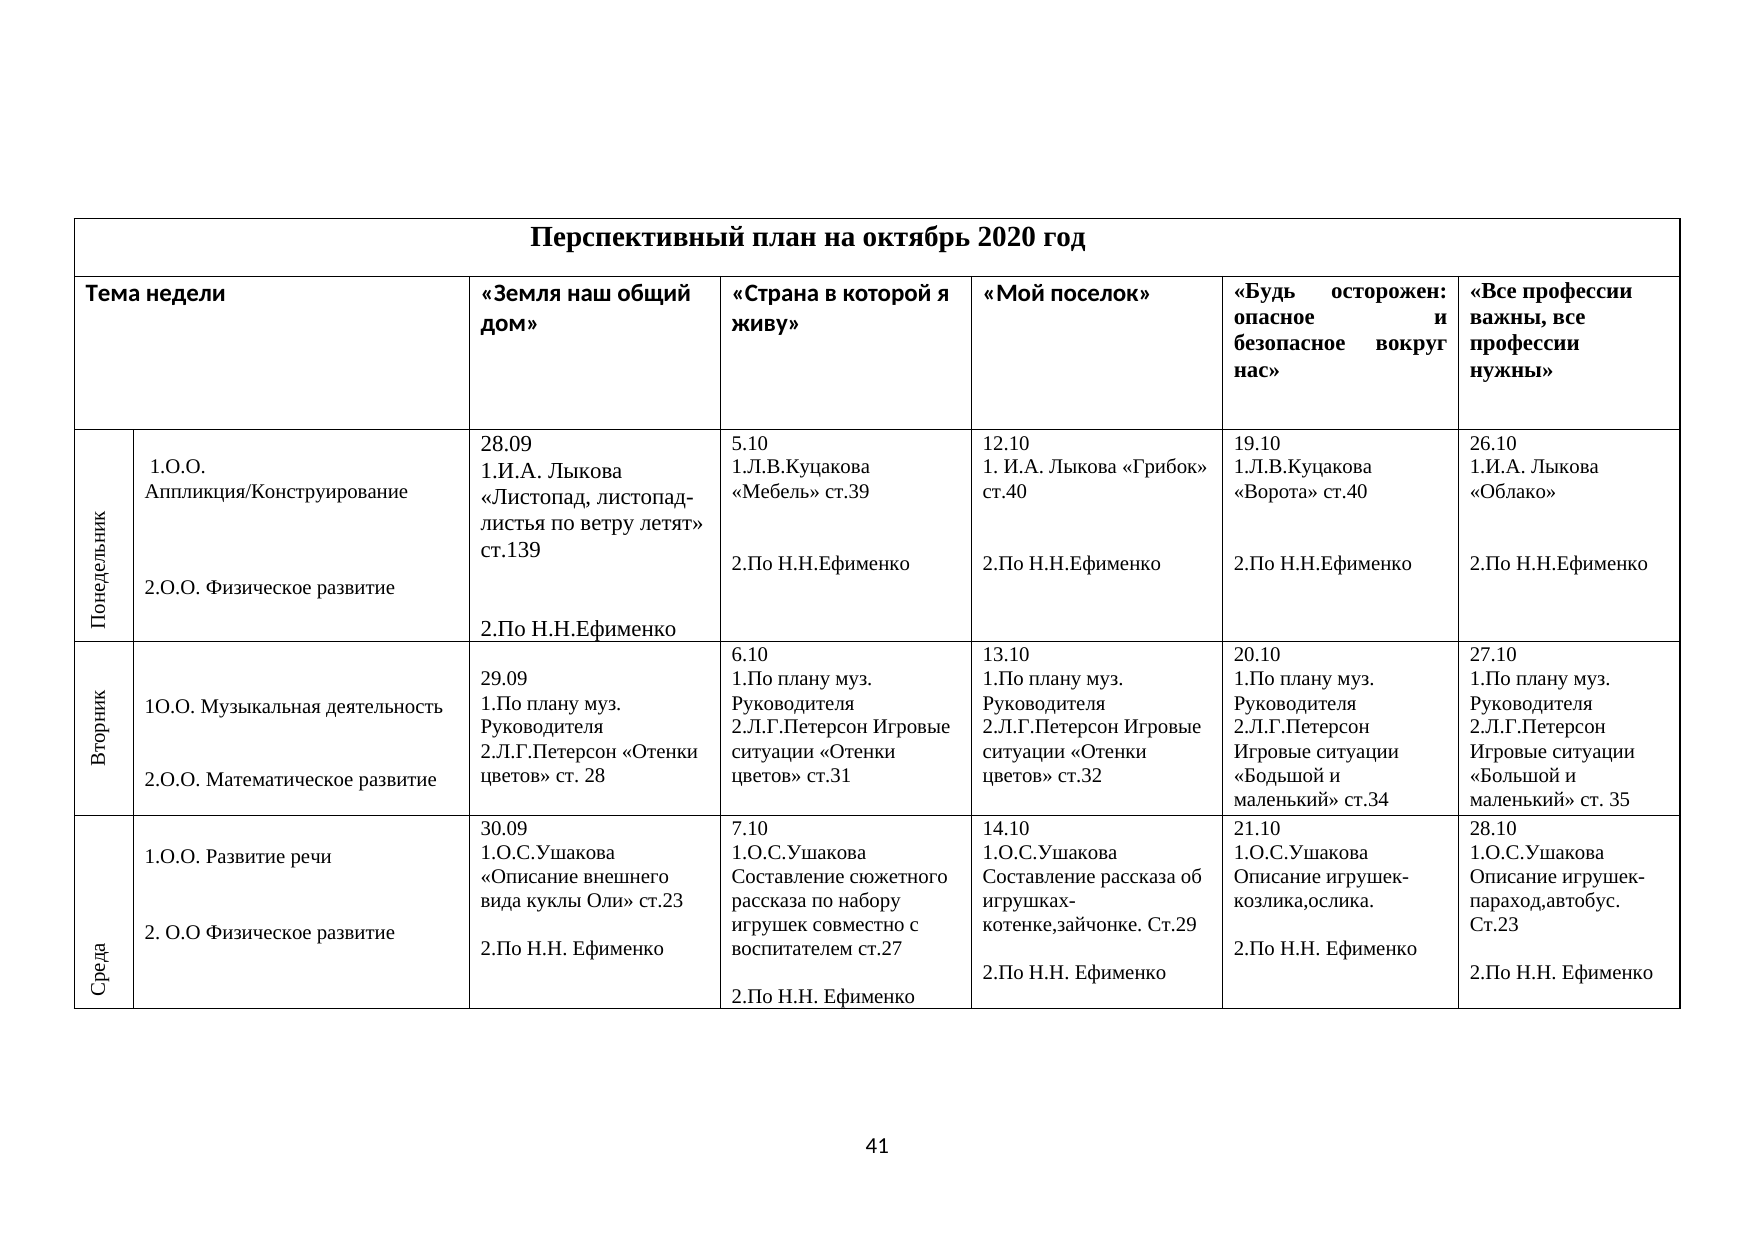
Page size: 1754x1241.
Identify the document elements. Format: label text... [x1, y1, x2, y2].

table_cell 29.09 1.По плану муз. Руководителя 2.Л.Г.Петерсон «Отенки цветов» ст. 28 [470, 642, 720, 815]
table_cell Среда [75, 816, 133, 1008]
table_cell 1О.О. Музыкальная деятельность 2.О.О. Математическое развитие [134, 642, 469, 815]
table_cell «Все профессии важны, все профессии нужны» [1459, 277, 1679, 429]
table_cell 21.10 1.О.С.Ушакова Описание игрушек-козлика,ослика. 2.По Н.Н. Ефименко [1223, 816, 1458, 1008]
table_cell 19.10 1.Л.В.Куцакова «Ворота» ст.40 2.По Н.Н.Ефименко [1223, 430, 1458, 641]
table_header Перспективный план на октябрь 2020 год [75, 219, 1679, 276]
table_cell 7.10 1.О.С.Ушакова Составление сюжетного рассказа по набору игрушек совместно с воспитателем ст.27 2.По Н.Н. Ефименко [721, 816, 971, 1008]
table_cell 26.10 1.И.А. Лыкова «Облако» 2.По Н.Н.Ефименко [1459, 430, 1679, 641]
table_cell 14.10 1.О.С.Ушакова Составление рассказа об игрушках- котенке,зайчонке. Ст.29 2.По Н.Н. Ефименко [972, 816, 1222, 1008]
table_cell 12.10 1. И.А. Лыкова «Грибок» ст.40 2.По Н.Н.Ефименко [972, 430, 1222, 641]
table_cell 1.О.О. Развитие речи 2. О.О Физическое развитие [134, 816, 469, 1008]
table_cell «Страна в которой я живу» [721, 277, 971, 429]
table_cell Понедельник [75, 430, 133, 641]
table_cell 6.10 1.По плану муз. Руководителя 2.Л.Г.Петерсон Игровые ситуации «Отенки цветов» ст.31 [721, 642, 971, 815]
table_cell «Земля наш общий дом» [470, 277, 720, 429]
table_cell «Будь осторожен: опасное и безопасное вокруг нас» [1223, 277, 1458, 429]
table_cell 5.10 1.Л.В.Куцакова «Мебель» ст.39 2.По Н.Н.Ефименко [721, 430, 971, 641]
table_cell 28.09 1.И.А. Лыкова «Листопад, листопад-листья по ветру летят» ст.139 2.По Н.Н.Ефименко [470, 430, 720, 641]
table_cell 28.10 1.О.С.Ушакова Описание игрушек-параход,автобус. Ст.23 2.По Н.Н. Ефименко [1459, 816, 1679, 1008]
table_cell 30.09 1.О.С.Ушакова «Описание внешнего вида куклы Оли» ст.23 2.По Н.Н. Ефименко [470, 816, 720, 1008]
table_cell 1.О.О. Аппликция/Конструирование 2.О.О. Физическое развитие [134, 430, 469, 641]
table_cell Тема недели [75, 277, 469, 429]
table_cell 20.10 1.По плану муз. Руководителя 2.Л.Г.Петерсон Игровые ситуации «Бодьшой и маленький» ст.34 [1223, 642, 1458, 815]
table_cell Вторник [75, 642, 133, 815]
table_cell «Мой поселок» [972, 277, 1222, 429]
table_cell 27.10 1.По плану муз. Руководителя 2.Л.Г.Петерсон Игровые ситуации «Большой и маленький» ст. 35 [1459, 642, 1679, 815]
table_cell 13.10 1.По плану муз. Руководителя 2.Л.Г.Петерсон Игровые ситуации «Отенки цветов» ст.32 [972, 642, 1222, 815]
